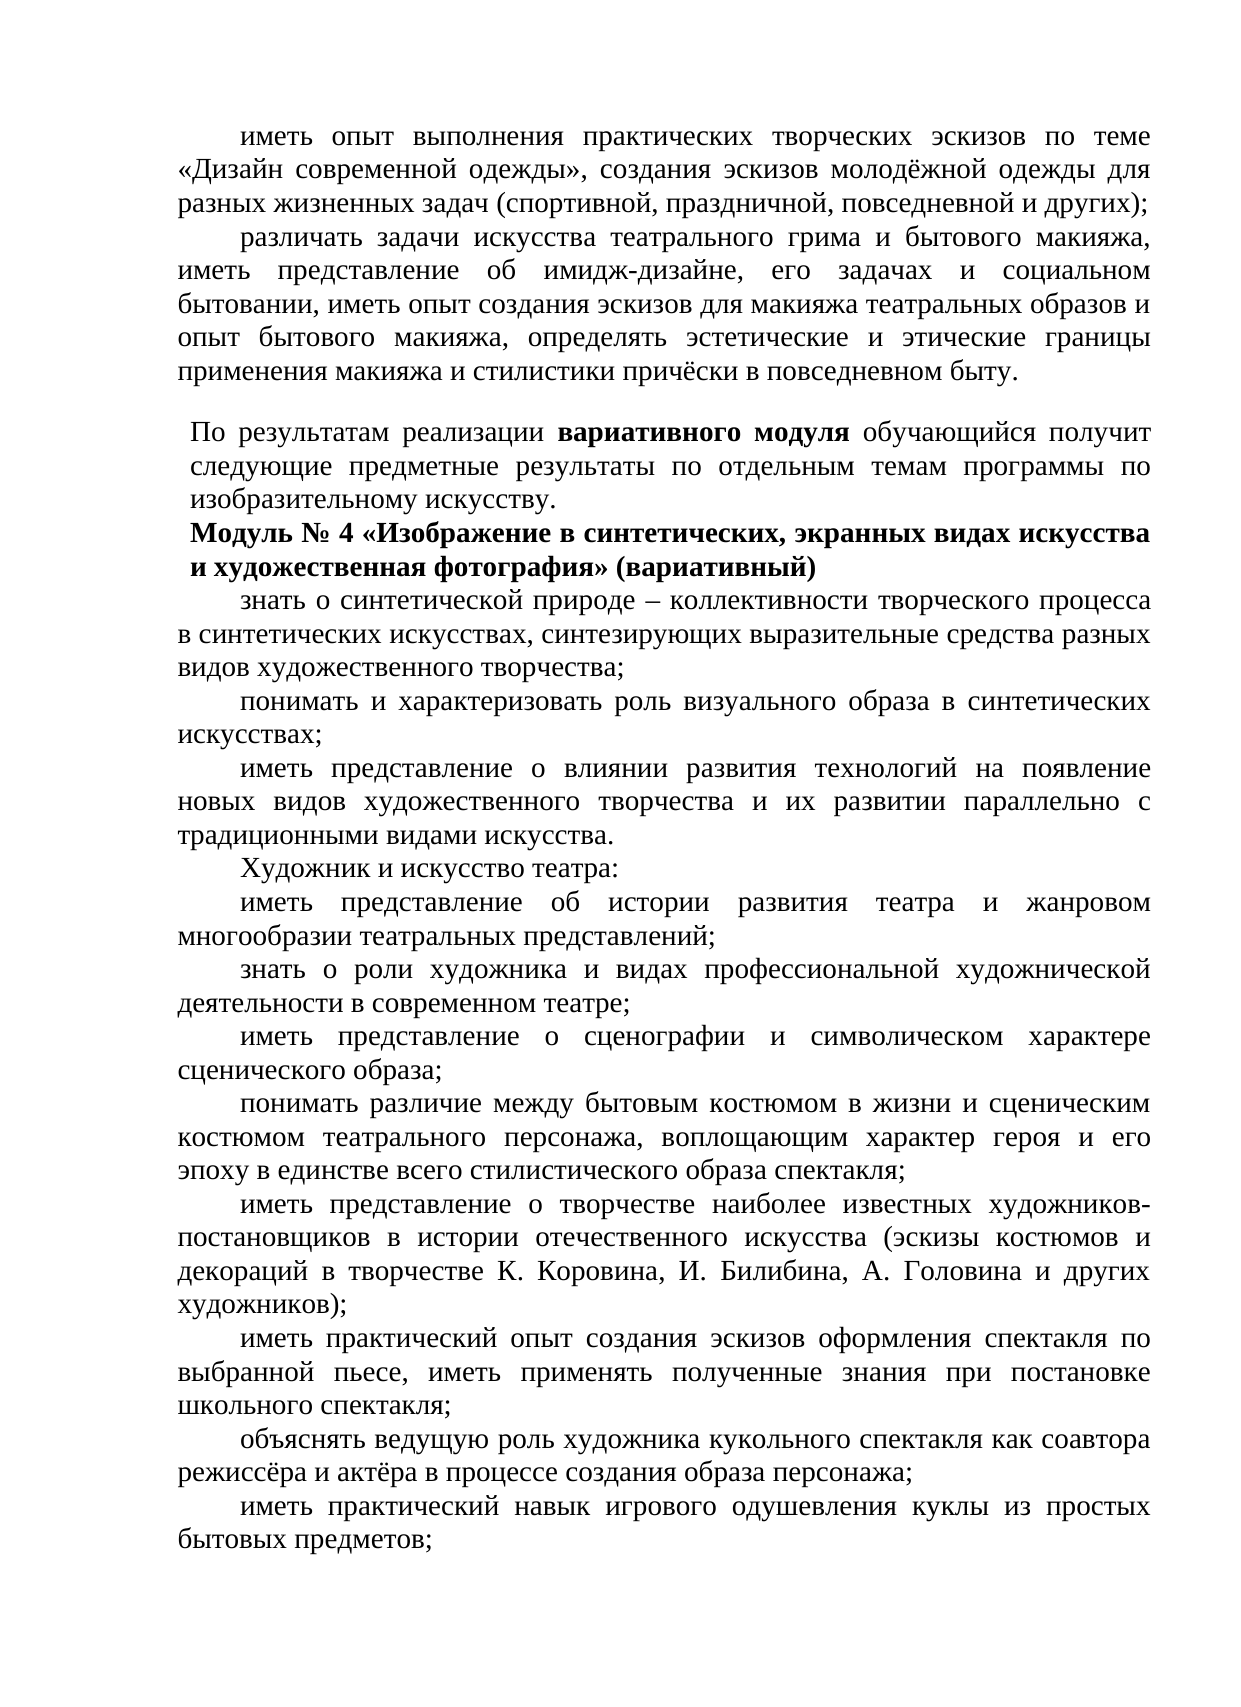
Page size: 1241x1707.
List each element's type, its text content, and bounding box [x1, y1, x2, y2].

text различать задачи искусства театрального грима и бытового макияжа, иметь представление об имидж-дизайне, его задачах и социальном бытовании, иметь опыт создания эскизов для макияжа театральных образов и опыт бытового макияжа, определять эстетические и этические границы применения макияжа и стилистики причёски в повседневном быту. [177, 219, 1152, 386]
text иметь представление о сценографии и символическом характере сценического образа; [177, 1018, 1152, 1085]
text знать о роли художника и видах профессиональной художнической деятельности в современном театре; [177, 951, 1152, 1018]
text понимать и характеризовать роль визуального образа в синтетических искусствах; [177, 683, 1152, 750]
text объяснять ведущую роль художника кукольного спектакля как соавтора режиссёра и актёра в процессе создания образа персонажа; [177, 1421, 1152, 1488]
text знать о синтетической природе – коллективности творческого процесса в синтетических искусствах, синтезирующих выразительные средства разных видов художественного творчества; [177, 582, 1152, 683]
text иметь опыт выполнения практических творческих эскизов по теме «Дизайн современной одежды», создания эскизов молодёжной одежды для разных жизненных задач (спортивной, праздничной, повседневной и других); [177, 118, 1152, 219]
text понимать различие между бытовым костюмом в жизни и сценическим костюмом театрального персонажа, воплощающим характер героя и его эпоху в единстве всего стилистического образа спектакля; [177, 1085, 1152, 1186]
text иметь представление о творчестве наиболее известных художников-постановщиков в истории отечественного искусства (эскизы костюмов и декораций в творчестве К. Коровина, И. Билибина, А. Головина и других художников); [177, 1186, 1152, 1320]
text Художник и искусство театра: [177, 851, 1152, 884]
text иметь практический навык игрового одушевления куклы из простых бытовых предметов; [177, 1488, 1152, 1555]
text иметь практический опыт создания эскизов оформления спектакля по выбранной пьесе, иметь применять полученные знания при постановке школьного спектакля; [177, 1320, 1152, 1421]
text иметь представление об истории развития театра и жанровом многообразии театральных представлений; [177, 884, 1152, 951]
text Модуль № 4 «Изображение в синтетических, экранных видах искусства и художественная фотография» (вариативный) [190, 515, 1152, 582]
text По результатам реализации вариативного модуля обучающийся получит следующие предметные результаты по отдельным темам программы по изобразительному искусству. [190, 414, 1152, 515]
text иметь представление о влиянии развития технологий на появление новых видов художественного творчества и их развитии параллельно с традиционными видами искусства. [177, 750, 1152, 851]
